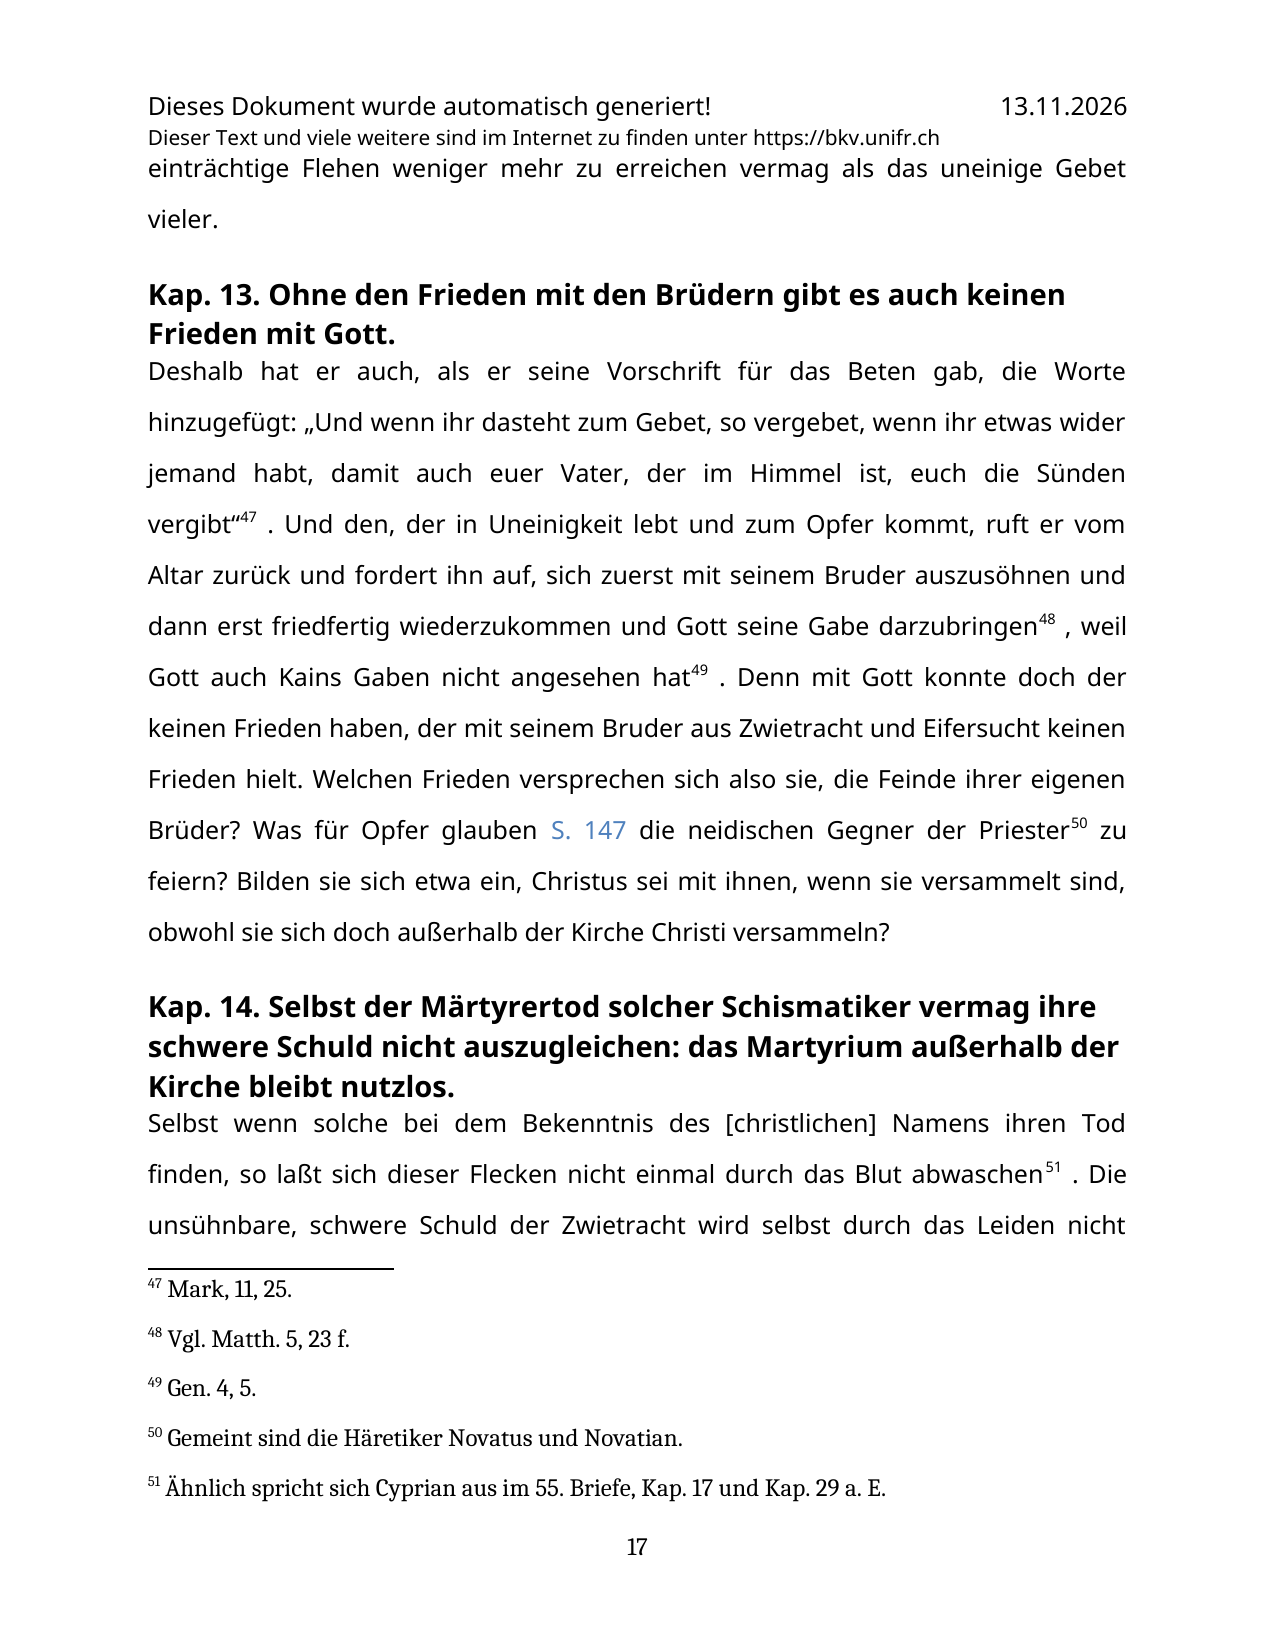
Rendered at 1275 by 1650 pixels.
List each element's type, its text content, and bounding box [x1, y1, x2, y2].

subtitle Kap. 13. Ohne den Frieden mit den Brüdern gibt es auch keinen Frieden mit Gott. [148, 274, 1127, 353]
subtitle Kap. 14. Selbst der Märtyrertod solcher Schismatiker vermag ihre schwere Schuld nicht auszugleichen: das Martyrium außerhalb der Kirche bleibt nutzlos. [148, 987, 1127, 1106]
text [148, 1106, 1127, 1242]
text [148, 151, 1127, 236]
text Deshalb hat er auch, als er seine Vorschrift für das Beten gab, die Worte hinzugefügt: „Und wenn ihr dasteht zum Gebet, so vergebet, wenn ihr etwas wider jemand habt, damit auch euer Vater, der im Himmel ist, euch die Sünden vergibt“ . Und den, der in Uneinigkeit lebt und zum Opfer kommt, ruft er vom Altar zurück und fordert ihn auf, sich zuerst mit seinem Bruder auszusöhnen und dann erst friedfertig wiederzukommen und Gott seine Gabe darzubringen , weil Gott auch Kains Gaben nicht angesehen hat . Denn mit Gott konnte doch der keinen Frieden haben, der mit seinem Bruder aus Zwietracht und Eifersucht keinen Frieden hielt. Welchen Frieden versprechen sich also sie, die Feinde ihrer eigenen Brüder? Was für Opfer glauben S. 147 die neidischen Gegner der Priester zu feiern? Bilden sie sich etwa ein, Christus sei mit ihnen, wenn sie versammelt sind, obwohl sie sich doch außerhalb der Kirche Christi versammeln? [148, 353, 1127, 949]
